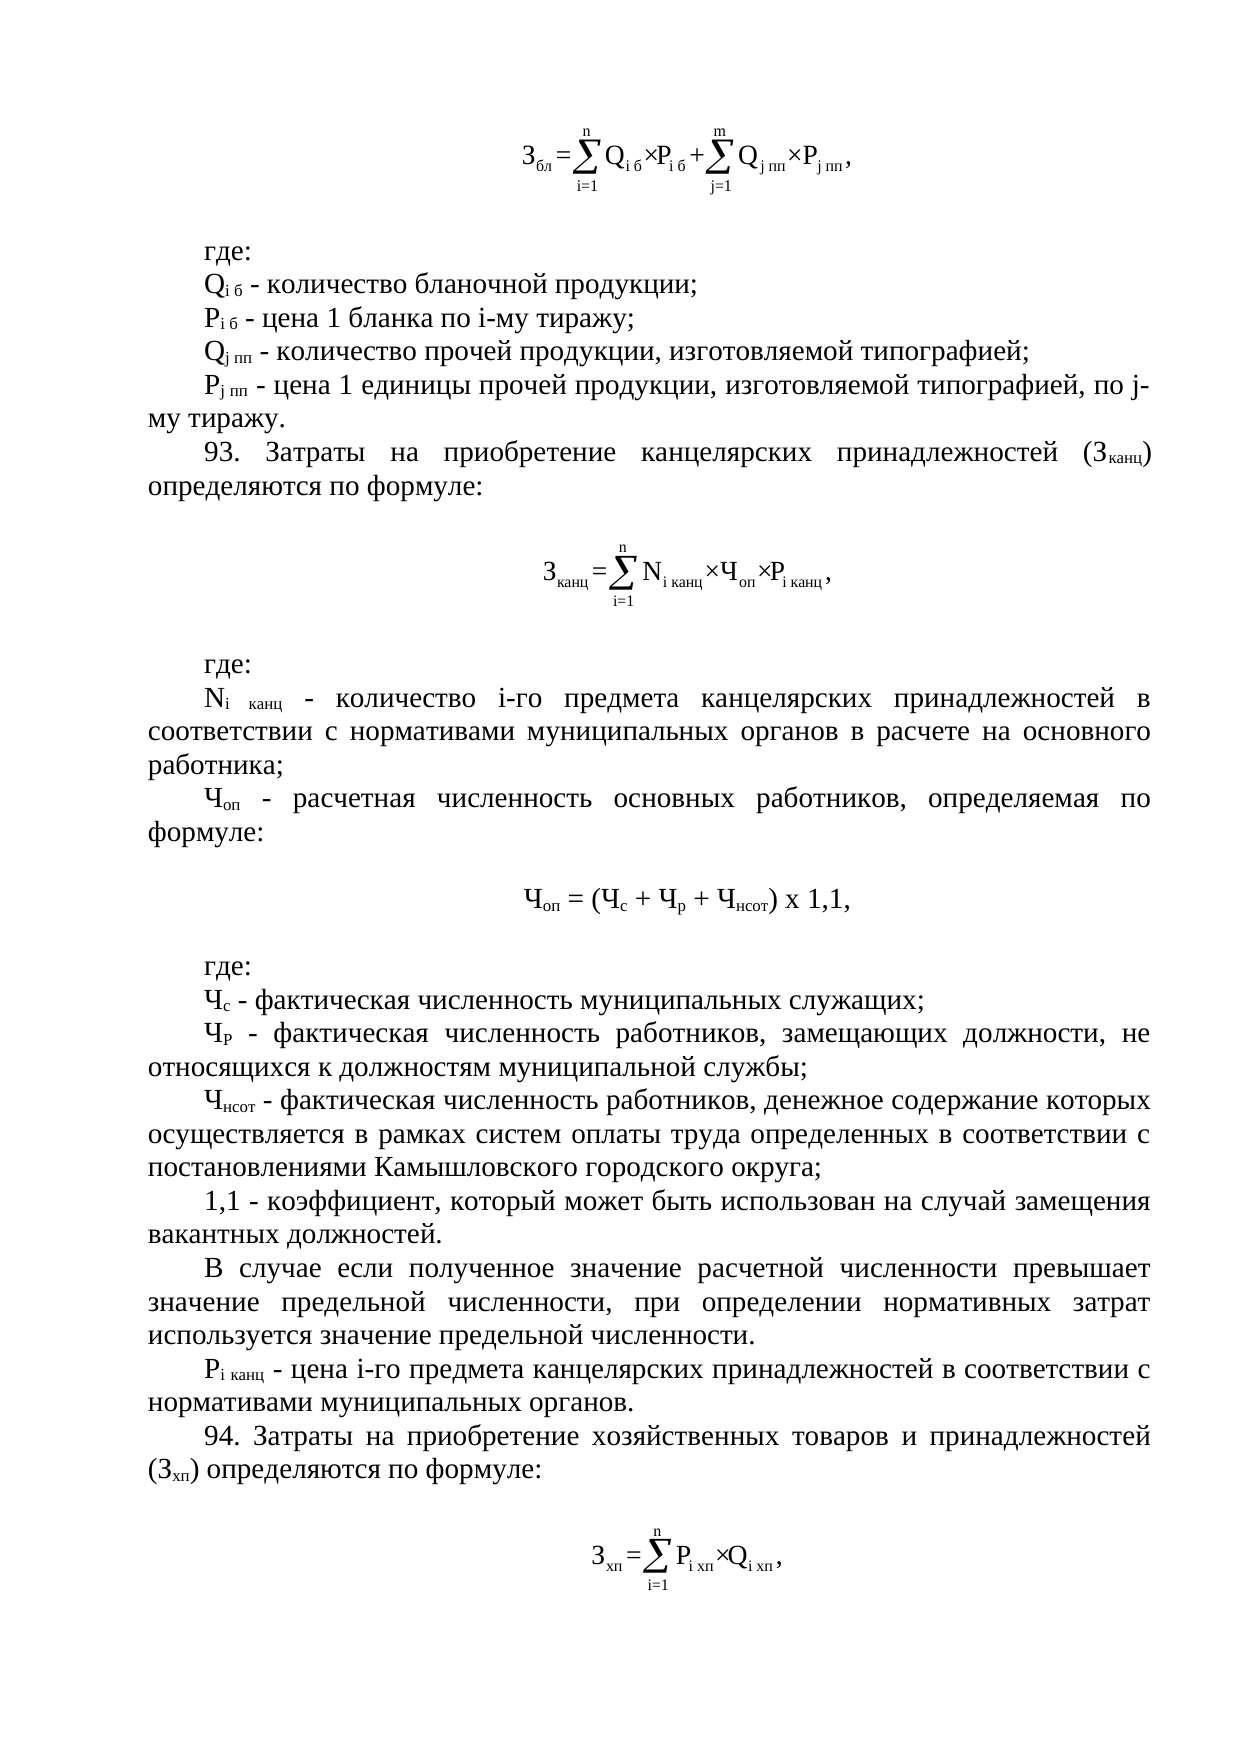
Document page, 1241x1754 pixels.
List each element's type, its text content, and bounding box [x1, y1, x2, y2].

text Чоп = (Чс + Чр + Чнсот) x 1,1, [148, 881, 1152, 915]
text Qi б - количество бланочной продукции; [148, 266, 1152, 300]
text Pi канц - цена i-го предмета канцелярских принадлежностей в соответствии с нормативами муниципальных органов. [148, 1351, 1152, 1418]
text Pi б - цена 1 бланка по i-му тиражу; [148, 300, 1152, 333]
text 94. Затраты на приобретение хозяйственных товаров и принадлежностей (Зхп) определяются по формуле: [148, 1418, 1152, 1485]
text Ni канц - количество i-го предмета канцелярских принадлежностей в соответствии с нормативами муниципальных органов в расчете на основного работника; [148, 680, 1152, 781]
text Qj пп - количество прочей продукции, изготовляемой типографией; [148, 333, 1152, 367]
text Pj пп - цена 1 единицы прочей продукции, изготовляемой типографией, по j-му тиражу. [148, 367, 1152, 434]
text Чнсот - фактическая численность работников, денежное содержание которых осуществляется в рамках систем оплаты труда определенных в соответствии с постановлениями Камышловского городского округа; [148, 1082, 1152, 1183]
text 1,1 - коэффициент, который может быть использован на случай замещения вакантных должностей. [148, 1183, 1152, 1250]
text Чс - фактическая численность муниципальных служащих; [148, 982, 1152, 1015]
text где: [148, 233, 1152, 266]
text где: [148, 646, 1152, 680]
text 93. Затраты на приобретение канцелярских принадлежностей (Зканц) определяются по формуле: [148, 434, 1152, 501]
text В случае если полученное значение расчетной численности превышает значение предельной численности, при определении нормативных затрат используется значение предельной численности. [148, 1250, 1152, 1351]
text Чоп - расчетная численность основных работников, определяемая по формуле: [148, 781, 1152, 848]
text ЧР - фактическая численность работников, замещающих должности, не относящихся к должностям муниципальной службы; [148, 1015, 1152, 1082]
text где: [148, 948, 1152, 982]
